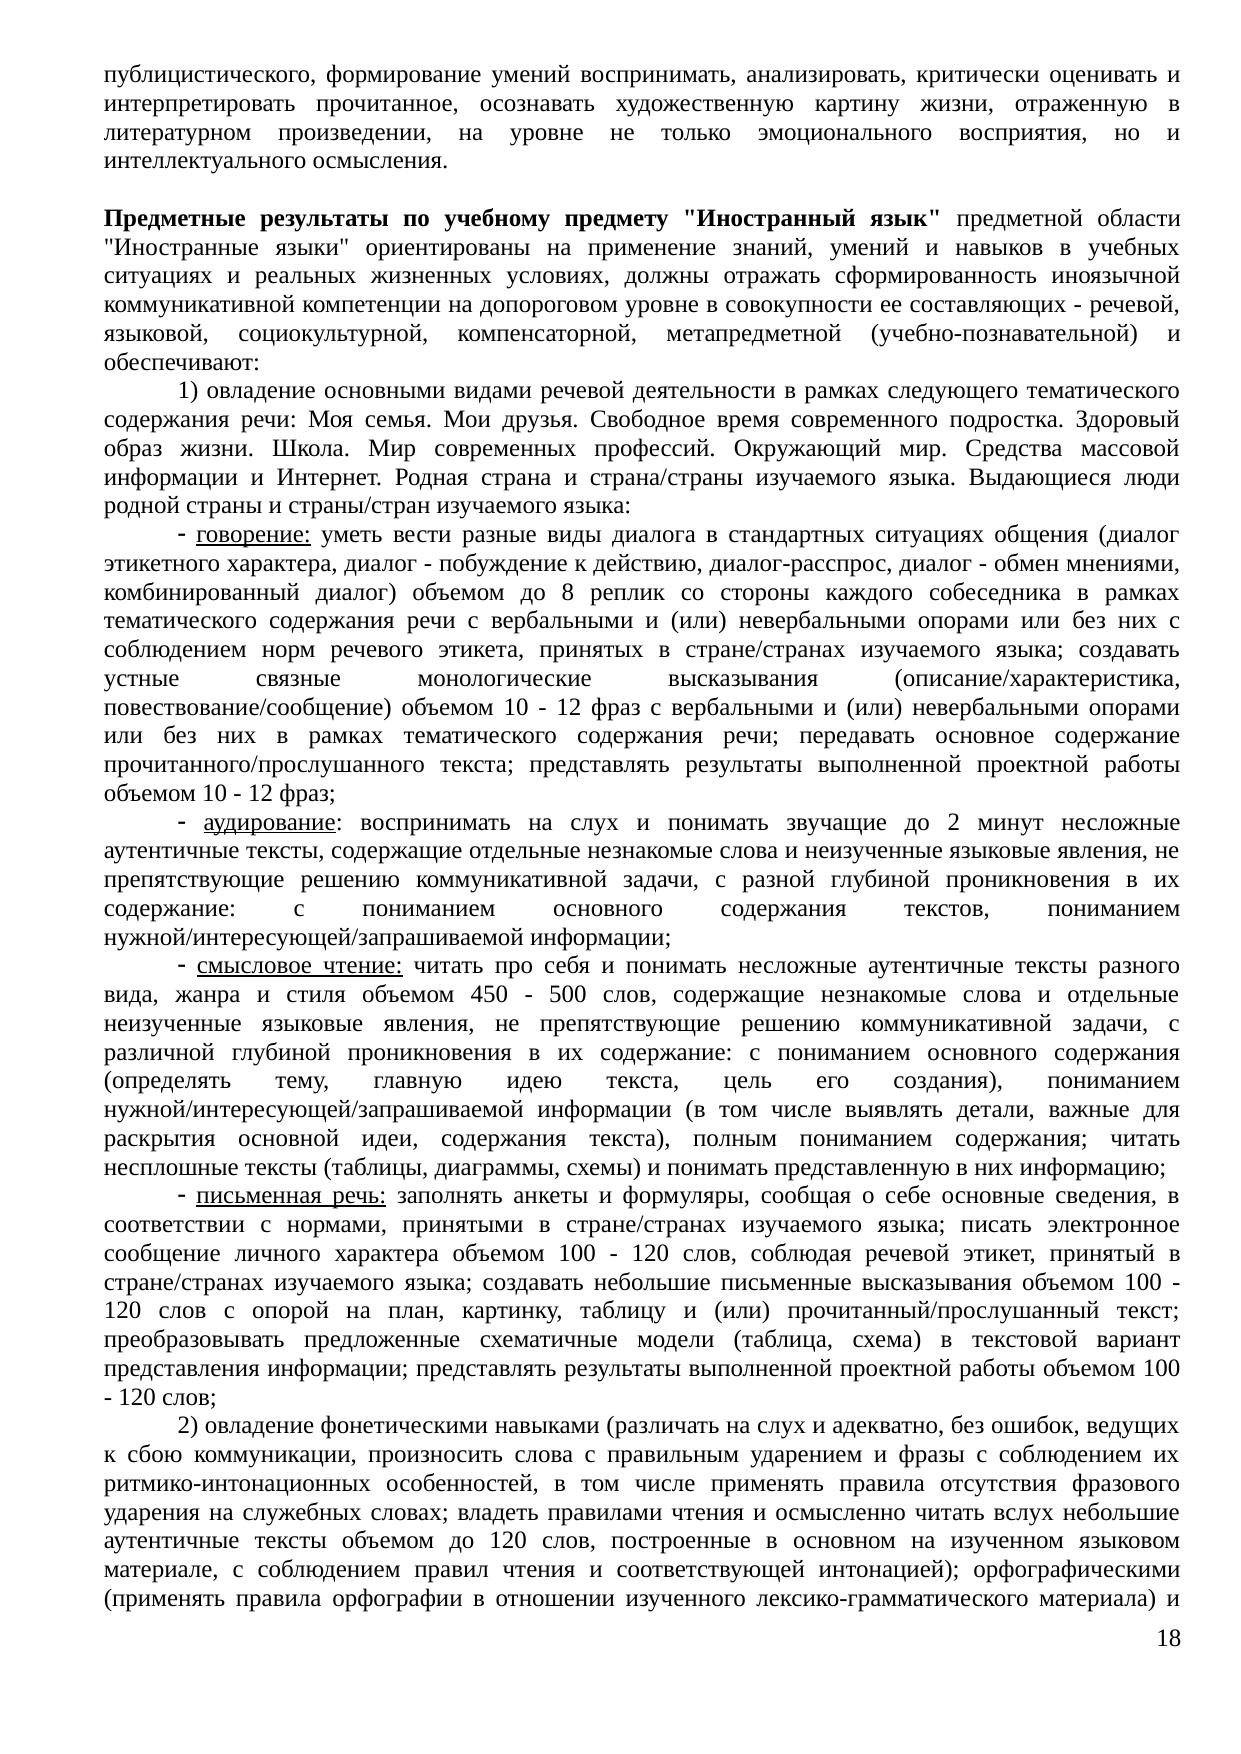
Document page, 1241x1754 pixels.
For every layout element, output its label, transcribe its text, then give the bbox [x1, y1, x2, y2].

text говорение: уметь вести разные виды диалога в стандартных ситуациях общения (диалог этикетного характера, диалог - побуждение к действию, диалог-расспрос, диалог - обмен мнениями, комбинированный диалог) объемом до 8 реплик со стороны каждого собеседника в рамках тематического содержания речи с вербальными и (или) невербальными опорами или без них с соблюдением норм речевого этикета, принятых в стране/странах изучаемого языка; создавать устные связные монологические высказывания (описание/характеристика, повествование/сообщение) объемом 10 - 12 фраз с вербальными и (или) невербальными опорами или без них в рамках тематического содержания речи; передавать основное содержание прочитанного/прослушанного текста; представлять результаты выполненной проектной работы объемом 10 - 12 фраз; [103, 519, 1181, 807]
text Предметные результаты по учебному предмету "Иностранный язык" предметной области "Иностранные языки" ориентированы на применение знаний, умений и навыков в учебных ситуациях и реальных жизненных условиях, должны отражать сформированность иноязычной коммуникативной компетенции на допороговом уровне в совокупности ее составляющих - речевой, языковой, социокультурной, компенсаторной, метапредметной (учебно-познавательной) и обеспечивают: [103, 203, 1181, 375]
text аудирование: воспринимать на слух и понимать звучащие до 2 минут несложные аутентичные тексты, содержащие отдельные незнакомые слова и неизученные языковые явления, не препятствующие решению коммуникативной задачи, с разной глубиной проникновения в их содержание: с пониманием основного содержания текстов, пониманием нужной/интересующей/запрашиваемой информации; [103, 807, 1181, 950]
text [103, 59, 1181, 174]
text смысловое чтение: читать про себя и понимать несложные аутентичные тексты разного вида, жанра и стиля объемом 450 - 500 слов, содержащие незнакомые слова и отдельные неизученные языковые явления, не препятствующие решению коммуникативной задачи, с различной глубиной проникновения в их содержание: с пониманием основного содержания (определять тему, главную идею текста, цель его создания), пониманием нужной/интересующей/запрашиваемой информации (в том числе выявлять детали, важные для раскрытия основной идеи, содержания текста), полным пониманием содержания; читать несплошные тексты (таблицы, диаграммы, схемы) и понимать представленную в них информацию; [103, 950, 1181, 1180]
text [103, 1410, 1181, 1612]
text письменная речь: заполнять анкеты и формуляры, сообщая о себе основные сведения, в соответствии с нормами, принятыми в стране/странах изучаемого языка; писать электронное сообщение личного характера объемом 100 - 120 слов, соблюдая речевой этикет, принятый в стране/странах изучаемого языка; создавать небольшие письменные высказывания объемом 100 - 120 слов с опорой на план, картинку, таблицу и (или) прочитанный/прослушанный текст; преобразовывать предложенные схематичные модели (таблица, схема) в текстовой вариант представления информации; представлять результаты выполненной проектной работы объемом 100 - 120 слов; [103, 1180, 1181, 1410]
text 1) овладение основными видами речевой деятельности в рамках следующего тематического содержания речи: Моя семья. Мои друзья. Свободное время современного подростка. Здоровый образ жизни. Школа. Мир современных профессий. Окружающий мир. Средства массовой информации и Интернет. Родная страна и страна/страны изучаемого языка. Выдающиеся люди родной страны и страны/стран изучаемого языка: [103, 375, 1181, 519]
